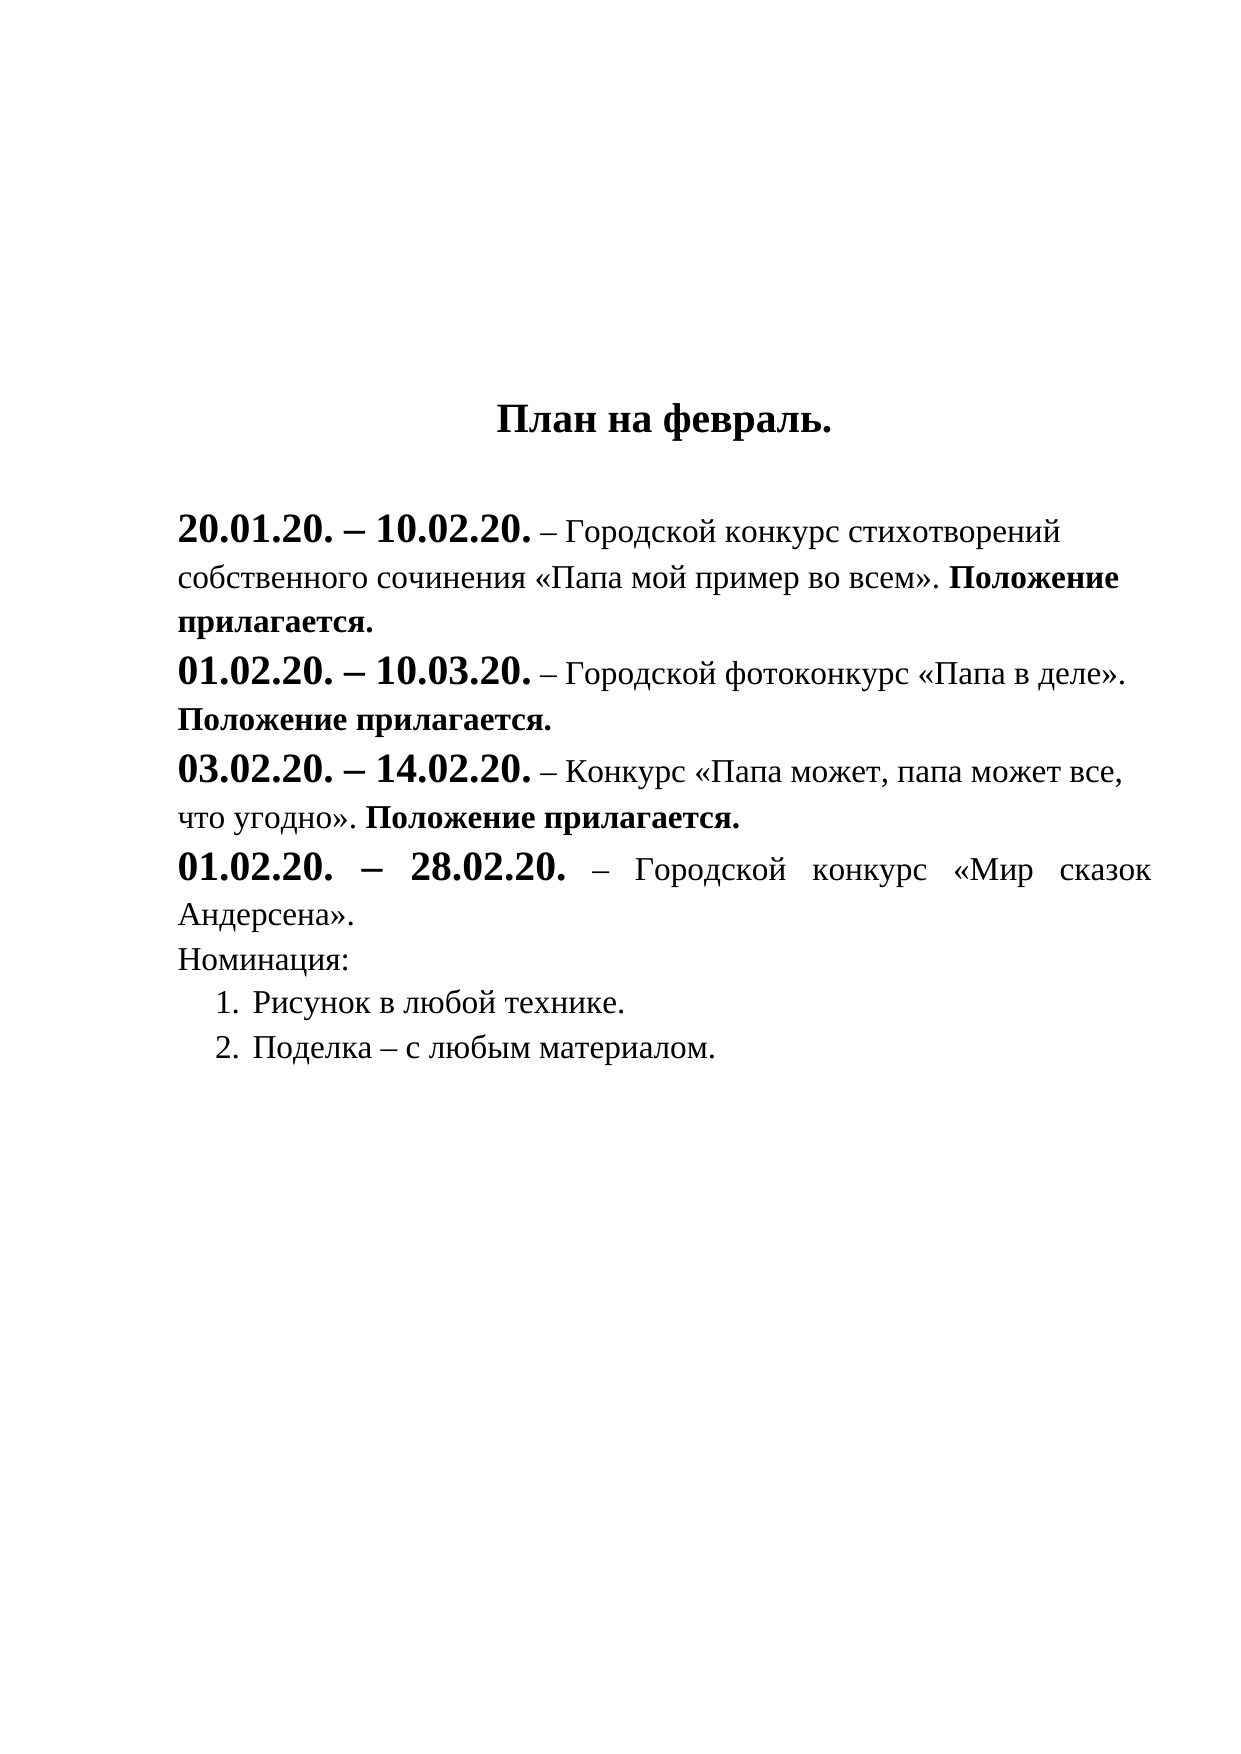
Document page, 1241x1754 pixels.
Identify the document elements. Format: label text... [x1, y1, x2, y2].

text 03.02.20. – 14.02.20. – Конкурс «Папа может, папа может все, что угодно». Положение прилагается. [177, 743, 1152, 835]
text План на февраль. [177, 394, 1152, 442]
text 20.01.20. – 10.02.20. – Городской конкурс стихотворений собственного сочинения «Папа мой пример во всем». Положение прилагается. [177, 504, 1152, 640]
text 01.02.20. – 10.03.20. – Городской фотоконкурс «Папа в деле». Положение прилагается. [177, 646, 1152, 738]
list Поделка – с любым материалом. [215, 1027, 1152, 1065]
text 01.02.20. – 28.02.20. – Городской конкурс «Мир сказок Андерсена». [177, 841, 1152, 933]
text Номинация: [177, 939, 1152, 977]
list Рисунок в любой технике. [215, 983, 1152, 1021]
